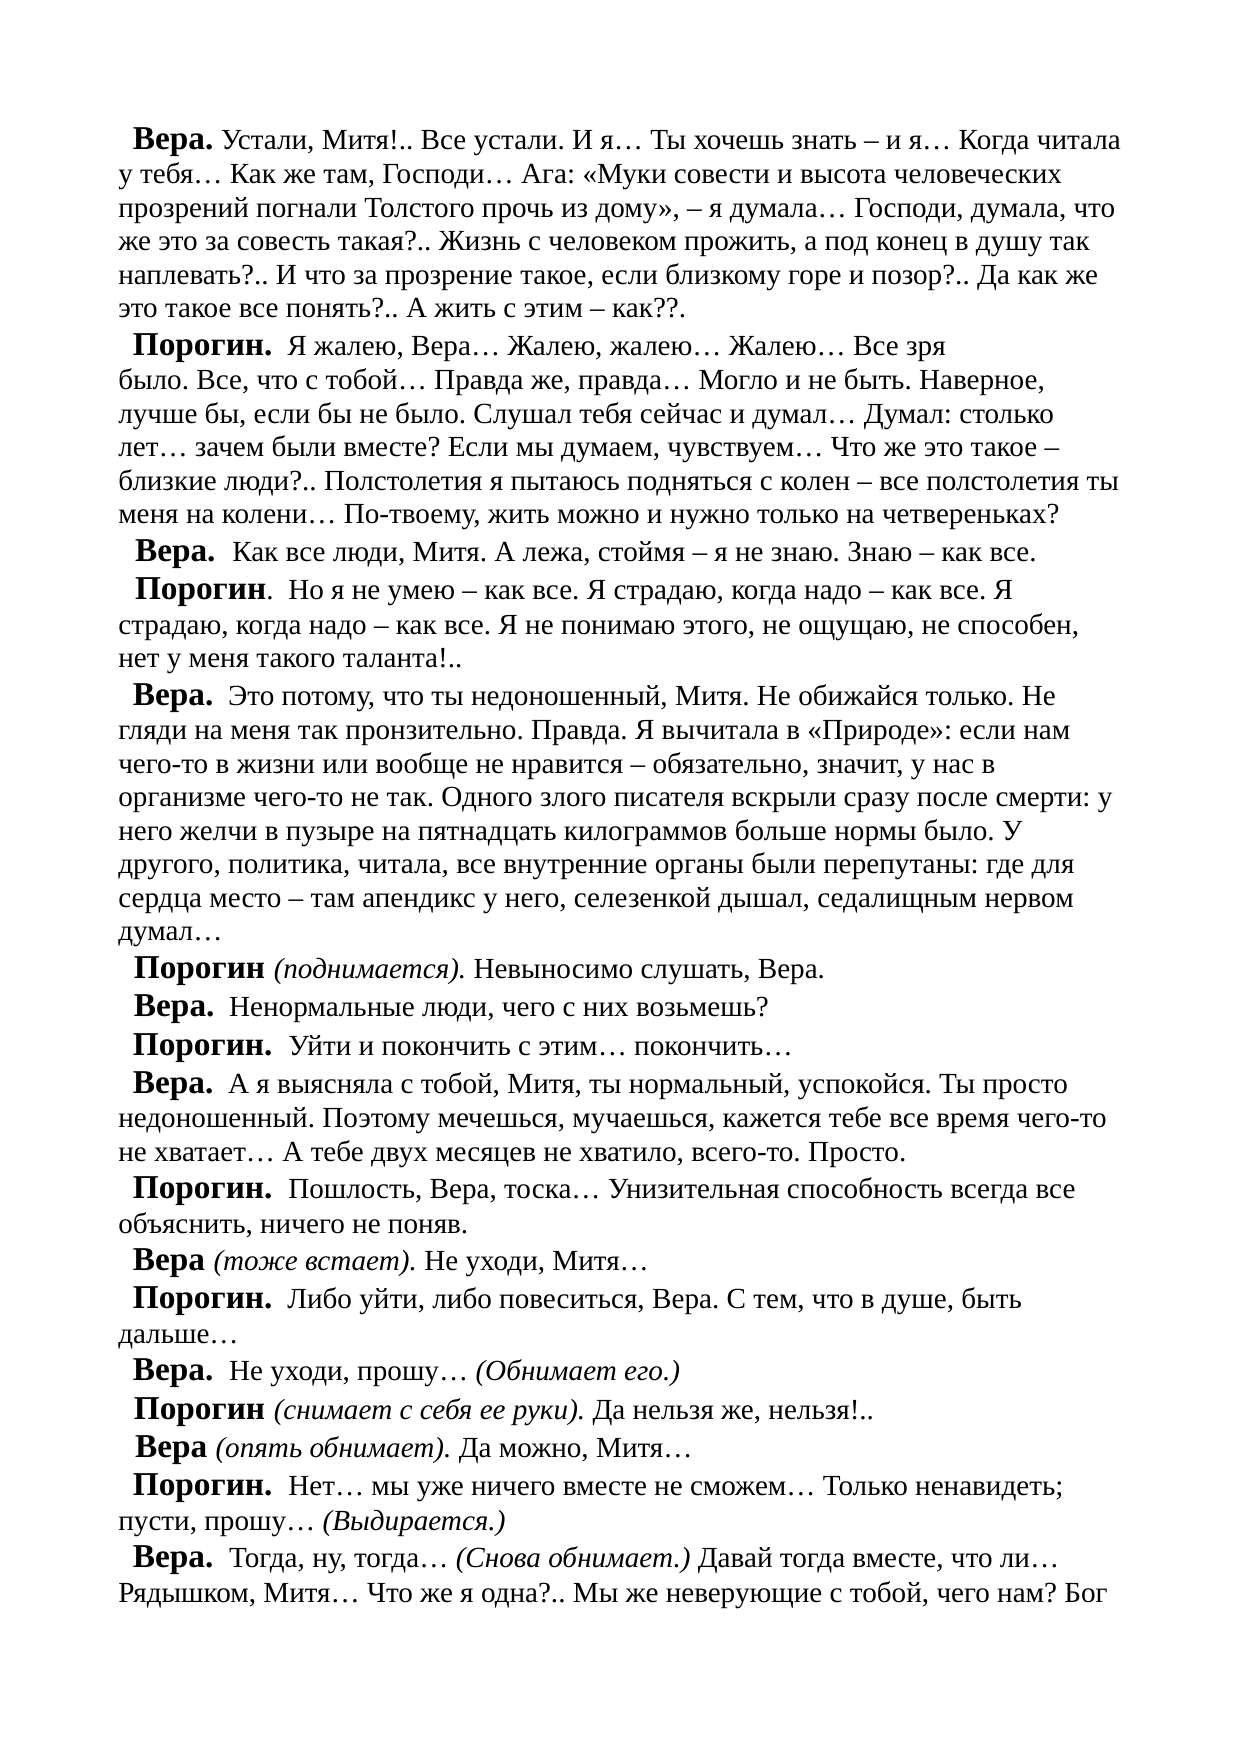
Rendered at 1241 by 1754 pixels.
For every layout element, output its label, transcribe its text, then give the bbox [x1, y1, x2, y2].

text Порогин (снимает с себя ее руки). Да нельзя же, нельзя!.. [118, 1388, 1122, 1426]
text Порогин. Либо уйти, либо повеситься, Вера. С тем, что в душе, быть дальше… [118, 1278, 1122, 1349]
text Порогин. Пошлость, Вера, тоска… Унизительная способность всегда все объяснить, ничего не поняв. [118, 1167, 1122, 1239]
text Вера. Это потому, что ты недоношенный, Митя. Не обижайся только. Не гляди на меня так пронзительно. Правда. Я вычитала в «Природе»: если нам чего-то в жизни или вообще не нравится – обязательно, значит, у нас в организме чего-то не так. Одного злого писателя вскрыли сразу после смерти: у него желчи в пузыре на пятнадцать килограммов больше нормы было. У другого, политика, читала, все внутренние органы были перепутаны: где для сердца место – там апендикс у него, селезенкой дышал, седалищным нервом думал… [118, 674, 1122, 947]
text Вера (тоже встает). Не уходи, Митя… [118, 1239, 1122, 1278]
text Вера. А я выясняла с тобой, Митя, ты нормальный, успокойся. Ты просто недоношенный. Поэтому мечешься, мучаешься, кажется тебе все время чего-то не хватает… А тебе двух месяцев не хватило, всего-то. Просто. [118, 1062, 1122, 1167]
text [118, 1536, 1122, 1608]
text Вера. Как все люди, Митя. А лежа, стоймя – я не знаю. Знаю – как все. [118, 530, 1122, 568]
text Вера. Устали, Митя!.. Все устали. И я… Ты хочешь знать – и я… Когда читала у тебя… Как же там, Господи… Ага: «Муки совести и высота человеческих прозрений погнали Толстого прочь из дому», – я думала… Господи, думала, что же это за совесть такая?.. Жизнь с человеком прожить, а под конец в душу так наплевать?.. И что за прозрение такое, если близкому горе и позор?.. Да как же это такое все понять?.. А жить с этим – как??. [118, 118, 1122, 324]
text Порогин. Уйти и покончить с этим… покончить… [118, 1024, 1122, 1062]
text было. Все, что с тобой… Правда же, правда… Могло и не быть. Наверное, лучше бы, если бы не было. Слушал тебя сейчас и думал… Думал: столько лет… зачем были вместе? Если мы думаем, чувствуем… Что же это такое – близкие люди?.. Полстолетия я пытаюсь подняться с колен – все полстолетия ты меня на колени… По-твоему, жить можно и нужно только на четвереньках? [118, 362, 1122, 530]
text Порогин. Я жалею, Вера… Жалею, жалею… Жалею… Все зря [118, 324, 1122, 362]
text Порогин. Нет… мы уже ничего вместе не сможем… Только ненавидеть; пусти, прошу… (Выдирается.) [118, 1464, 1122, 1536]
text Порогин. Но я не умею – как все. Я страдаю, когда надо – как все. Я страдаю, когда надо – как все. Я не понимаю этого, не ощущаю, не способен, нет у меня такого таланта!.. [118, 568, 1122, 674]
text Вера (опять обнимает). Да можно, Митя… [118, 1426, 1122, 1464]
text Вера. Ненормальные люди, чего с них возьмешь? [118, 985, 1122, 1024]
text Вера. Не уходи, прошу… (Обнимает его.) [118, 1349, 1122, 1388]
text Порогин (поднимается). Невыносимо слушать, Вера. [118, 947, 1122, 985]
